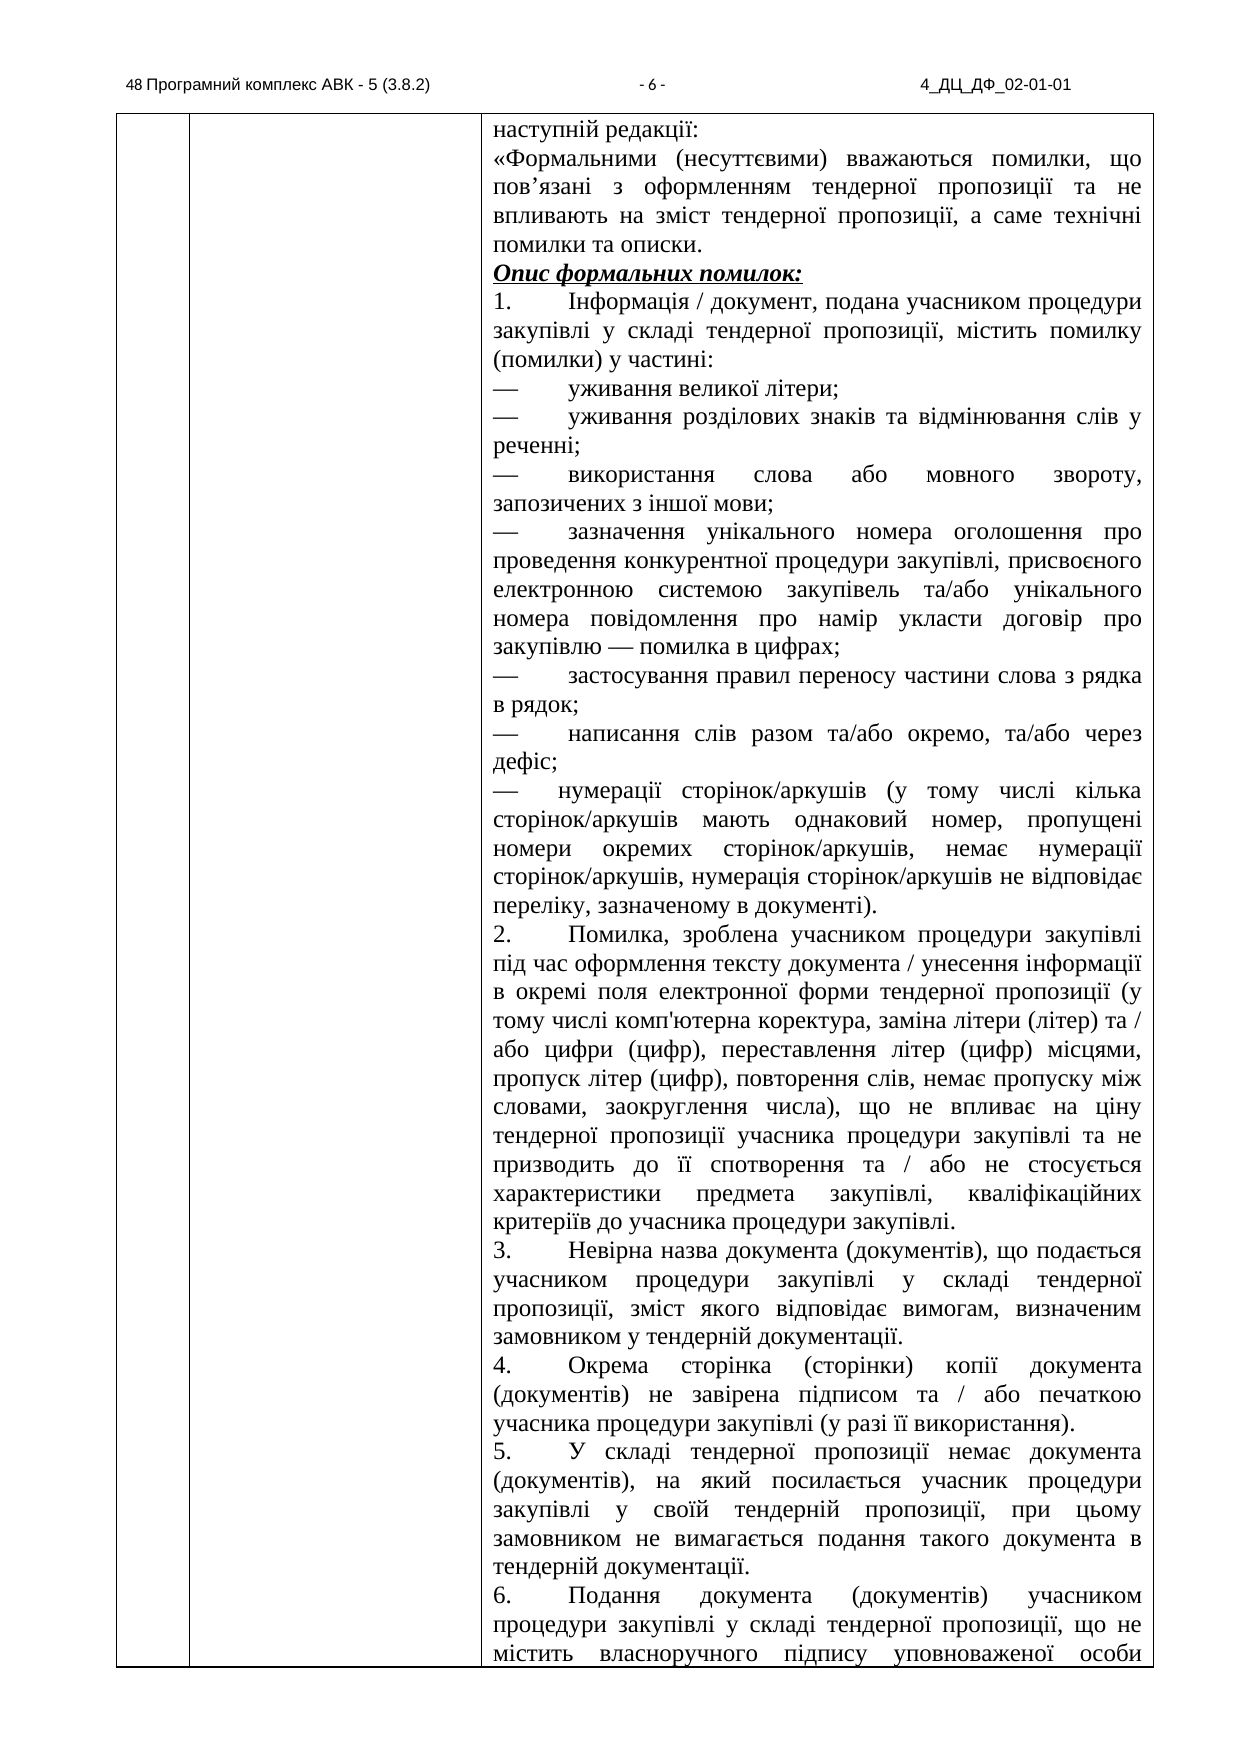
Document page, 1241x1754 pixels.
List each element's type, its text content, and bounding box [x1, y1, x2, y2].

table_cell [190, 114, 481, 1666]
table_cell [482, 114, 1153, 1666]
table_cell 1 [117, 114, 189, 1666]
